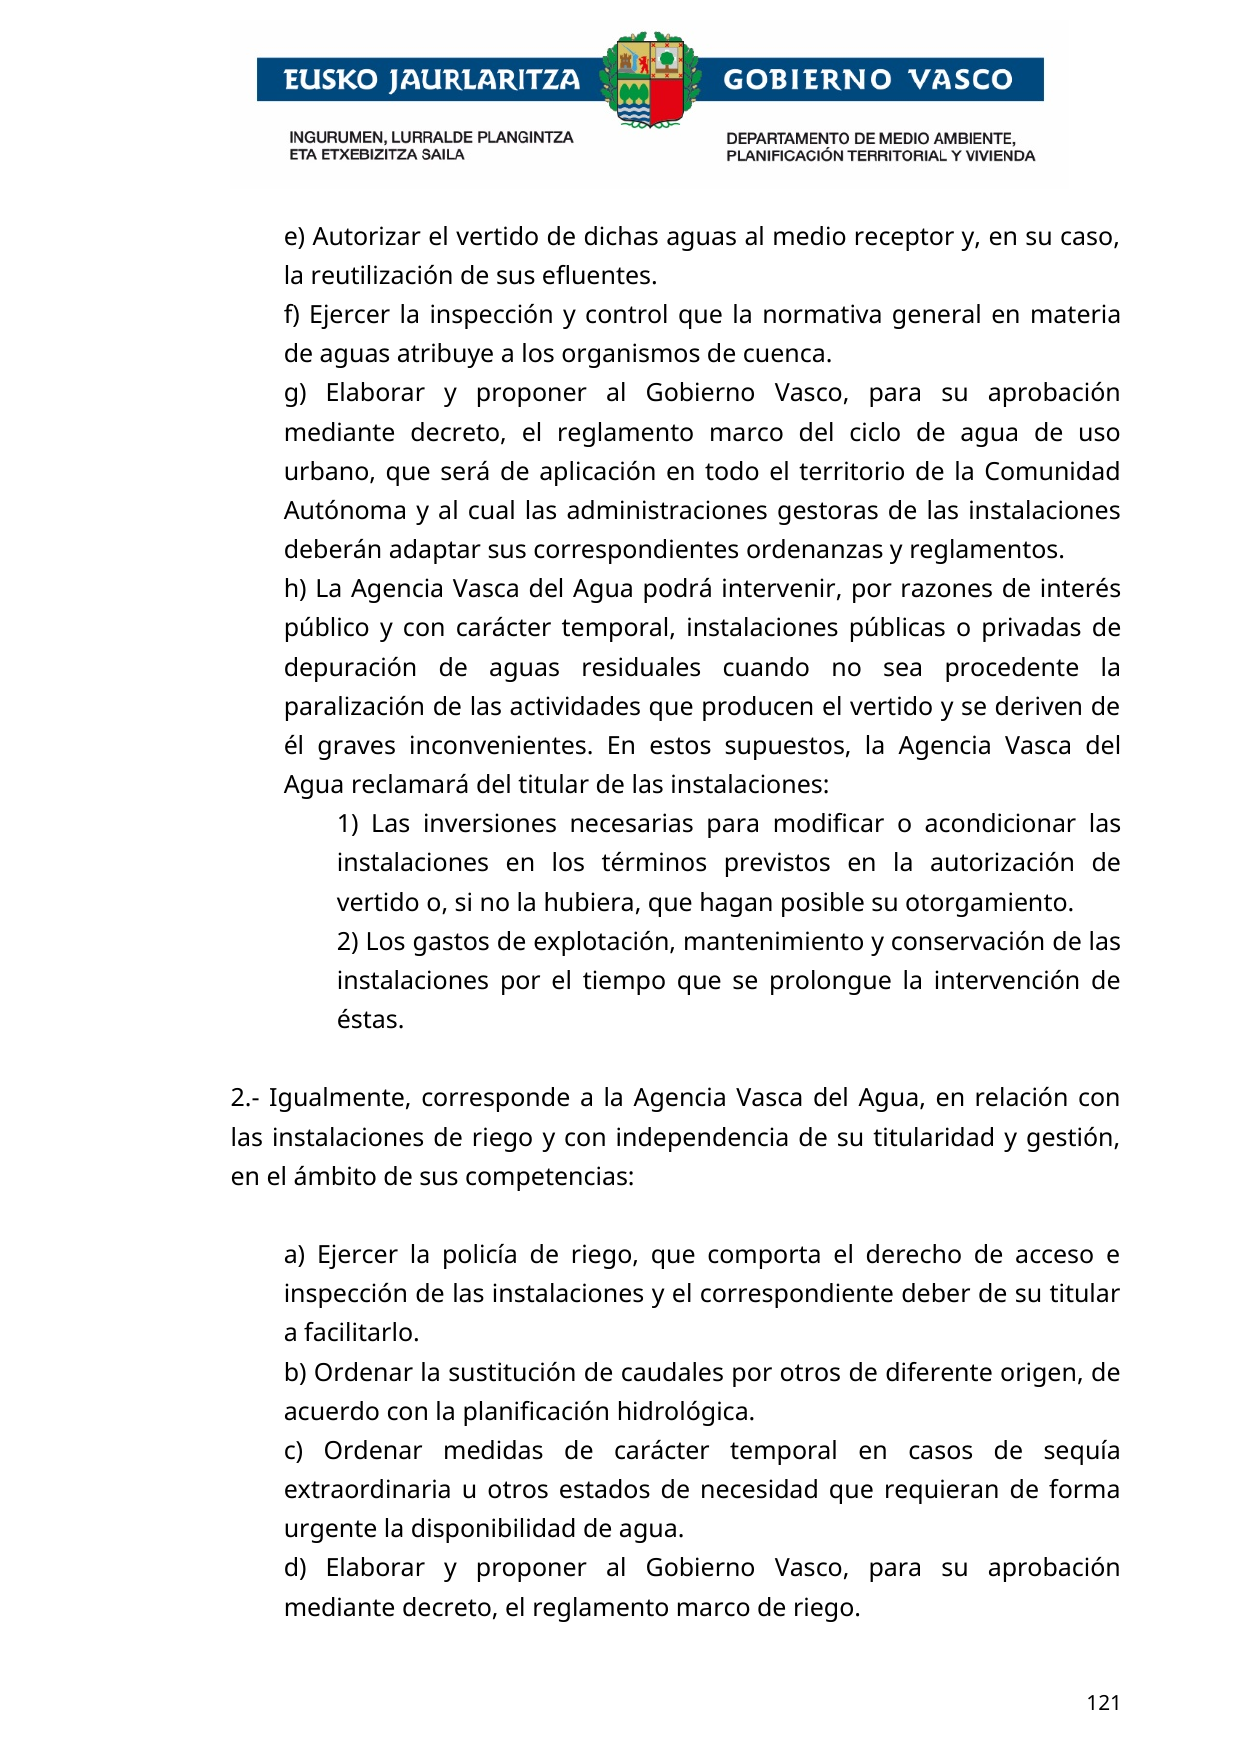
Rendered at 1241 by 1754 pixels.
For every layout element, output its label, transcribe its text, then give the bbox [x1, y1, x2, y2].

text h) La Agencia Vasca del Agua podrá intervenir, por razones de interés público y con carácter temporal, instalaciones públicas o privadas de depuración de aguas residuales cuando no sea procedente la paralización de las actividades que producen el vertido y se deriven de él graves inconvenientes. En estos supuestos, la Agencia Vasca del Agua reclamará del titular de las instalaciones: [283, 571, 1122, 801]
text g) Elaborar y proponer al Gobierno Vasco, para su aprobación mediante decreto, el reglamento marco del ciclo de agua de uso urbano, que será de aplicación en todo el territorio de la Comunidad Autónoma y al cual las administraciones gestoras de las instalaciones deberán adaptar sus correspondientes ordenanzas y reglamentos. [283, 375, 1122, 566]
text 2) Los gastos de explotación, mantenimiento y conservación de las instalaciones por el tiempo que se prolongue la intervención de éstas. [337, 923, 1122, 1036]
text f) Ejercer la inspección y control que la normativa general en materia de aguas atribuye a los organismos de cuenca. [283, 297, 1122, 370]
text a) Ejercer la policía de riego, que comporta el derecho de acceso e inspección de las instalaciones y el correspondiente deber de su titular a facilitarlo. [283, 1237, 1122, 1349]
text e) Autorizar el vertido de dichas aguas al medio receptor y, en su caso, la reutilización de sus efluentes. [283, 218, 1122, 292]
text b) Ordenar la sustitución de caudales por otros de diferente origen, de acuerdo con la planificación hidrológica. [283, 1354, 1122, 1427]
picture [230, 20, 1069, 189]
text 2.- Igualmente, corresponde a la Agencia Vasca del Agua, en relación con las instalaciones de riego y con independencia de su titularidad y gestión, en el ámbito de sus competencias: [230, 1080, 1122, 1192]
text d) Elaborar y proponer al Gobierno Vasco, para su aprobación mediante decreto, el reglamento marco de riego. [283, 1550, 1122, 1623]
text c) Ordenar medidas de carácter temporal en casos de sequía extraordinaria u otros estados de necesidad que requieran de forma urgente la disponibilidad de agua. [283, 1433, 1122, 1545]
text 1) Las inversiones necesarias para modificar o acondicionar las instalaciones en los términos previstos en la autorización de vertido o, si no la hubiera, que hagan posible su otorgamiento. [337, 806, 1122, 918]
